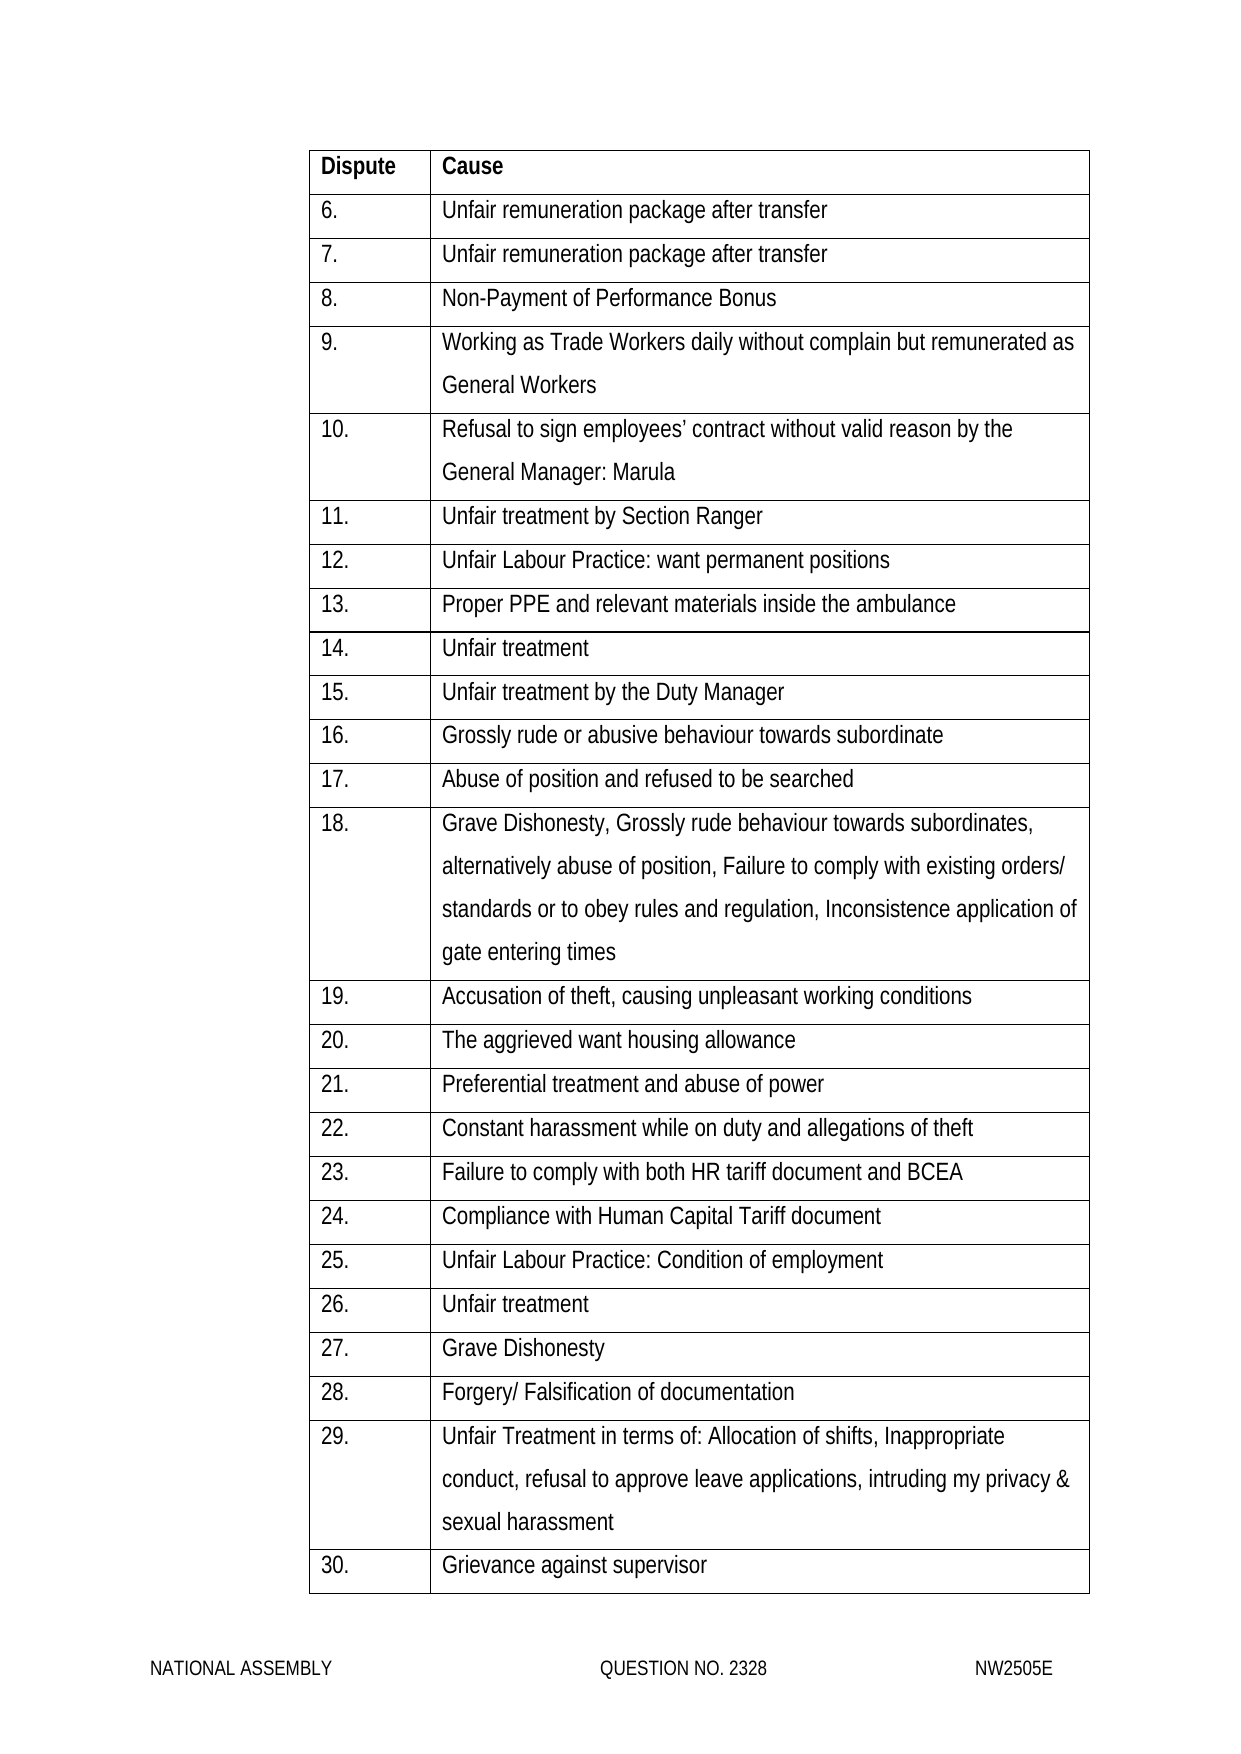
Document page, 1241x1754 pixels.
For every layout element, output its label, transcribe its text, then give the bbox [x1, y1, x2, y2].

table_cell [310, 1289, 430, 1332]
table_cell [310, 501, 430, 543]
table_cell Unfair Labour Practice: Condition of employment [431, 1245, 1089, 1288]
table_cell Unfair Labour Practice: want permanent positions [431, 545, 1089, 587]
table_cell Non-Payment of Performance Bonus [431, 283, 1089, 326]
table_cell Grave Dishonesty, Grossly rude behaviour towards subordinates, alternatively abuse of position, Failure to comply with existing orders/ standards or to obey rules and regulation, Inconsistence application of gate entering times [431, 808, 1089, 980]
table_cell [310, 545, 430, 587]
table_cell Unfair treatment by the Duty Manager [431, 676, 1089, 719]
table_cell [310, 1550, 430, 1593]
table_cell Proper PPE and relevant materials inside the ambulance [431, 589, 1089, 631]
table_cell [310, 589, 430, 631]
table_cell Unfair treatment [431, 633, 1089, 675]
table_cell The aggrieved want housing allowance [431, 1025, 1089, 1068]
table_cell [310, 1421, 430, 1549]
table_cell [310, 1377, 430, 1419]
table_cell [310, 283, 430, 326]
table_cell Accusation of theft, causing unpleasant working conditions [431, 981, 1089, 1024]
table_cell [310, 1157, 430, 1200]
table_cell [310, 633, 430, 675]
table_cell Unfair treatment [431, 1289, 1089, 1332]
table_cell [310, 676, 430, 719]
table_header Dispute [310, 151, 430, 194]
table_cell [310, 1113, 430, 1156]
table_cell [310, 195, 430, 238]
table_cell Compliance with Human Capital Tariff document [431, 1201, 1089, 1244]
table_cell [310, 1333, 430, 1376]
table_cell Failure to comply with both HR tariff document and BCEA [431, 1157, 1089, 1200]
table_cell Grossly rude or abusive behaviour towards subordinate [431, 720, 1089, 763]
table_cell Refusal to sign employees’ contract without valid reason by the General Manager: Marula [431, 414, 1089, 499]
table_cell Unfair remuneration package after transfer [431, 239, 1089, 282]
table_header Cause [431, 151, 1089, 194]
table_cell Unfair Treatment in terms of: Allocation of shifts, Inappropriate conduct, refusal to approve leave applications, intruding my privacy & sexual harassment [431, 1421, 1089, 1549]
table_cell Working as Trade Workers daily without complain but remunerated as General Workers [431, 327, 1089, 413]
table_cell [310, 327, 430, 413]
table_cell [310, 1245, 430, 1288]
table_cell [310, 1069, 430, 1112]
table_cell [310, 808, 430, 980]
table_cell Forgery/ Falsification of documentation [431, 1377, 1089, 1419]
table_cell [310, 720, 430, 763]
table_cell Constant harassment while on duty and allegations of theft [431, 1113, 1089, 1156]
table_cell Grave Dishonesty [431, 1333, 1089, 1376]
table_cell [310, 239, 430, 282]
table_cell [310, 1025, 430, 1068]
table_cell [310, 764, 430, 807]
table_cell Abuse of position and refused to be searched [431, 764, 1089, 807]
table_cell Unfair treatment by Section Ranger [431, 501, 1089, 543]
table_cell [310, 1201, 430, 1244]
table_cell [310, 414, 430, 499]
table_cell [310, 981, 430, 1024]
table_cell Unfair remuneration package after transfer [431, 195, 1089, 238]
table_cell Grievance against supervisor [431, 1550, 1089, 1593]
table_cell Preferential treatment and abuse of power [431, 1069, 1089, 1112]
